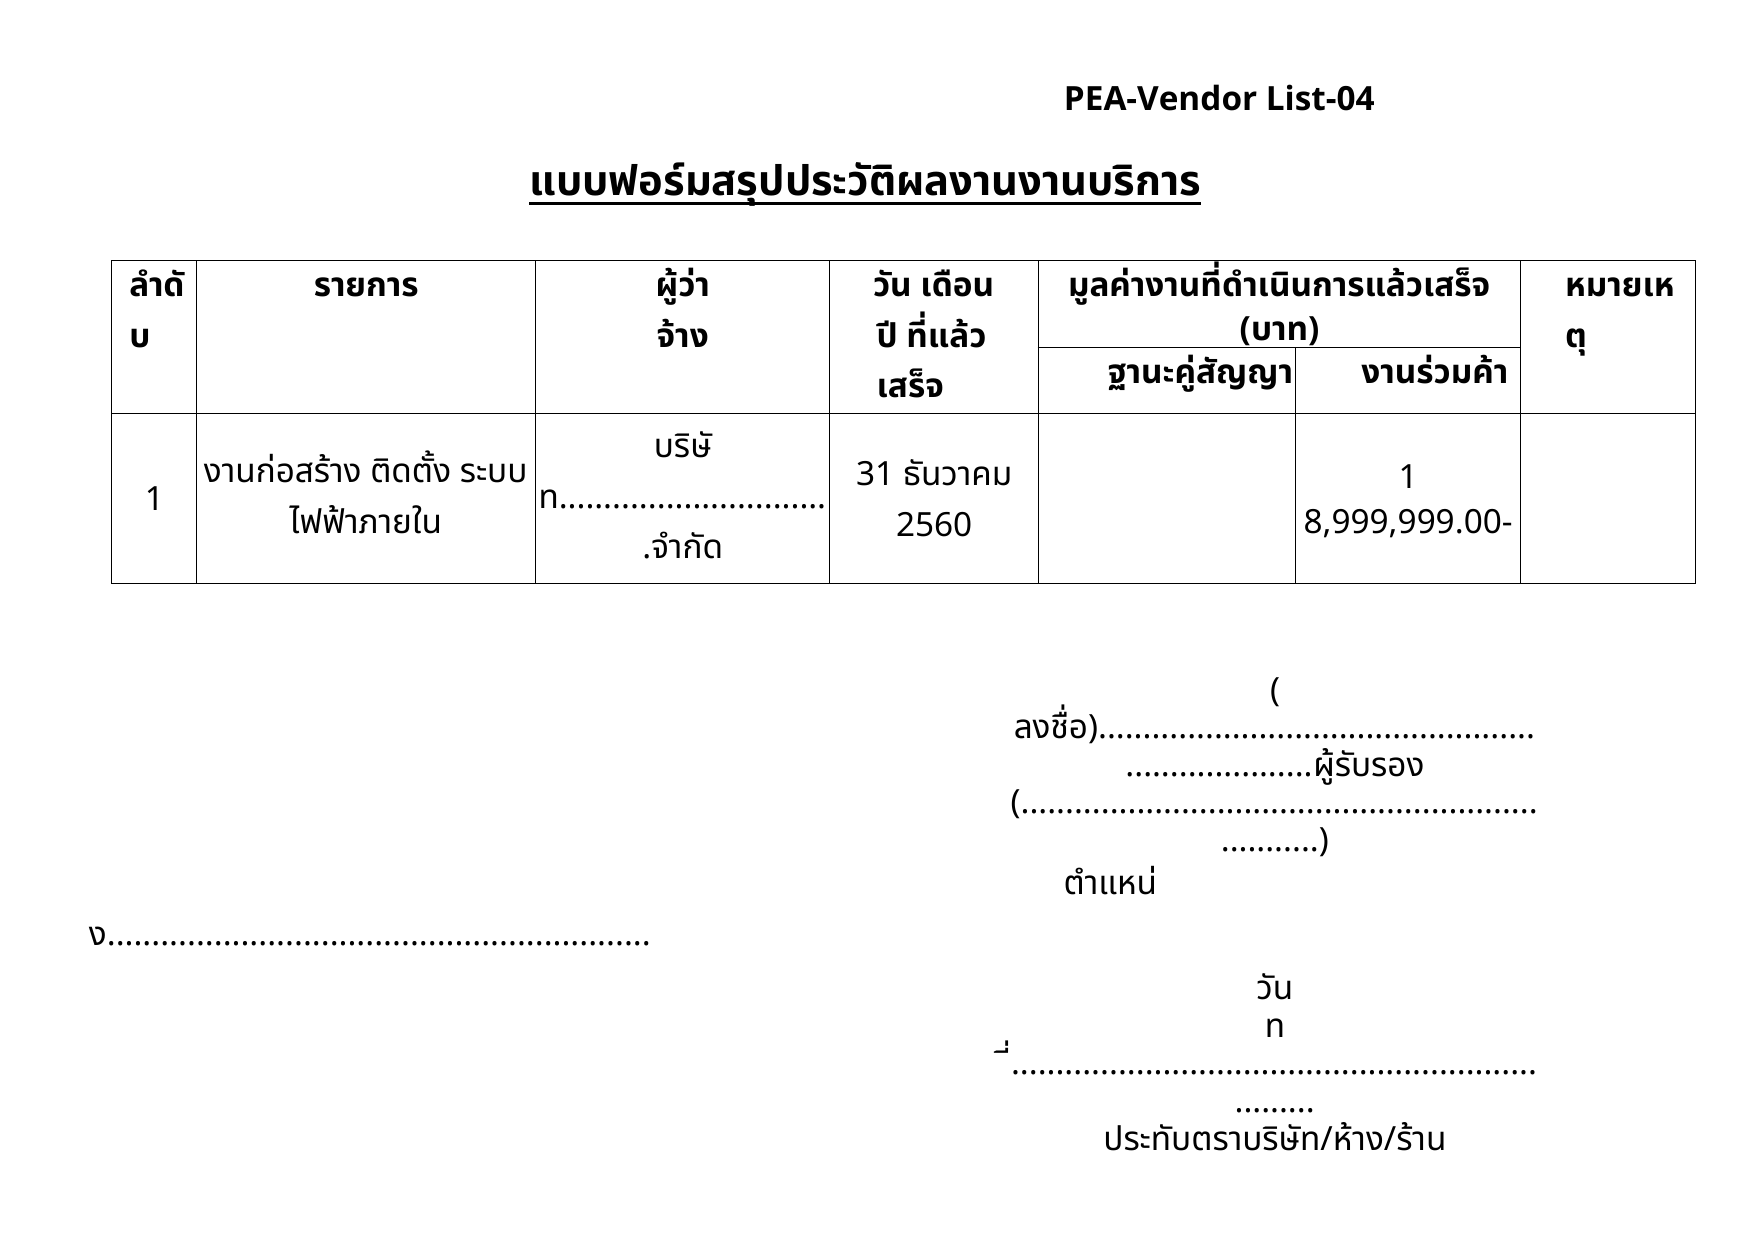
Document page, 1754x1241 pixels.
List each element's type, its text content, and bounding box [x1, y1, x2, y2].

table_header ลำดับ [112, 261, 196, 412]
table_cell 31 ธันวาคม 2560 [830, 414, 1038, 582]
table_cell 1 [112, 414, 196, 582]
text ตำแหน่ง............................................................. [89, 859, 1695, 960]
text (ลงชื่อ)......................................................................ผู้รับรอง [1010, 671, 1539, 784]
table_header ผู้ว่าจ้าง [536, 261, 829, 412]
table_header มูลค่างานที่ดำเนินการแล้วเสร็จ (บาท) [1039, 261, 1520, 347]
text ประทับตราบริษัท/ห้าง/ร้าน [1010, 1120, 1539, 1158]
text วันที่.................................................................... [1010, 969, 1539, 1120]
table_cell [1039, 414, 1295, 582]
table_header รายการ [197, 261, 535, 412]
table_header วัน เดือน ปี ที่แล้วเสร็จ [830, 261, 1038, 412]
table_cell งานก่อสร้าง ติดตั้ง ระบบไฟฟ้าภายใน [197, 414, 535, 582]
table_header หมายเหตุ [1521, 261, 1695, 412]
table_cell งานร่วมค้า [1296, 348, 1520, 412]
text (.....................................................................) [1010, 784, 1539, 859]
text แบบฟอร์มสรุปประวัติผลงานงานบริการ [106, 152, 1624, 214]
table_cell บริษัท...............................จำกัด [536, 414, 829, 582]
table_cell [1521, 414, 1695, 582]
table_cell ฐานะคู่สัญญา [1039, 348, 1295, 412]
table_cell 18,999,999.00- [1296, 414, 1520, 582]
